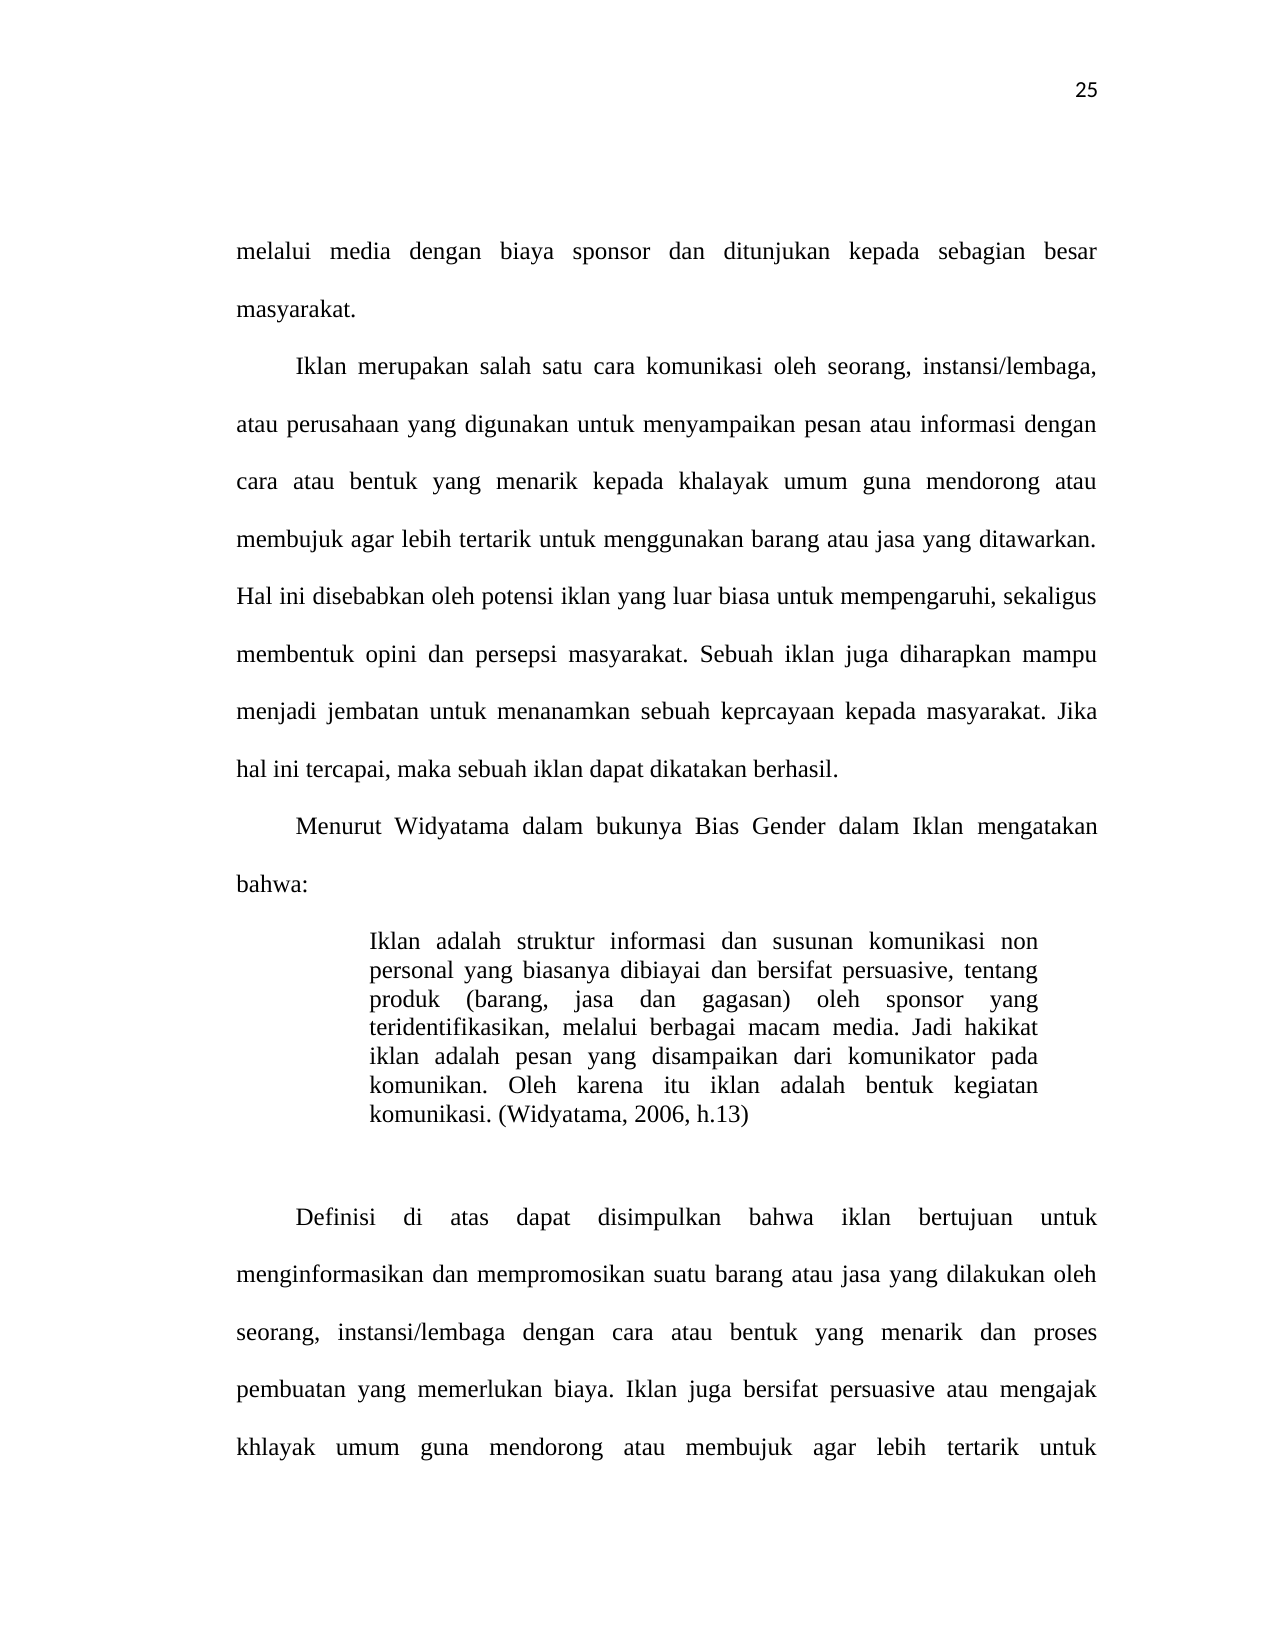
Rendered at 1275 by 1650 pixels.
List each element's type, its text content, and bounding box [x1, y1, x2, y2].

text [236, 1202, 1098, 1460]
text Menurut Widyatama dalam bukunya Bias Gender dalam Iklan mengatakan bahwa: [236, 811, 1098, 897]
text Iklan adalah struktur informasi dan susunan komunikasi non personal yang biasanya dibiayai dan bersifat persuasive, tentang produk (barang, jasa dan gagasan) oleh sponsor yang teridentifikasikan, melalui berbagai macam media. Jadi hakikat iklan adalah pesan yang disampaikan dari komunikator pada komunikan. Oleh karena itu iklan adalah bentuk kegiatan komunikasi. (Widyatama, 2006, h.13) [369, 926, 1039, 1127]
text Iklan merupakan salah satu cara komunikasi oleh seorang, instansi/lembaga, atau perusahaan yang digunakan untuk menyampaikan pesan atau informasi dengan cara atau bentuk yang menarik kepada khalayak umum guna mendorong atau membujuk agar lebih tertarik untuk menggunakan barang atau jasa yang ditawarkan. Hal ini disebabkan oleh potensi iklan yang luar biasa untuk mempengaruhi, sekaligus membentuk opini dan persepsi masyarakat. Sebuah iklan juga diharapkan mampu menjadi jembatan untuk menanamkan sebuah keprcayaan kepada masyarakat. Jika hal ini tercapai, maka sebuah iklan dapat dikatakan berhasil. [236, 351, 1098, 782]
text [236, 236, 1098, 322]
